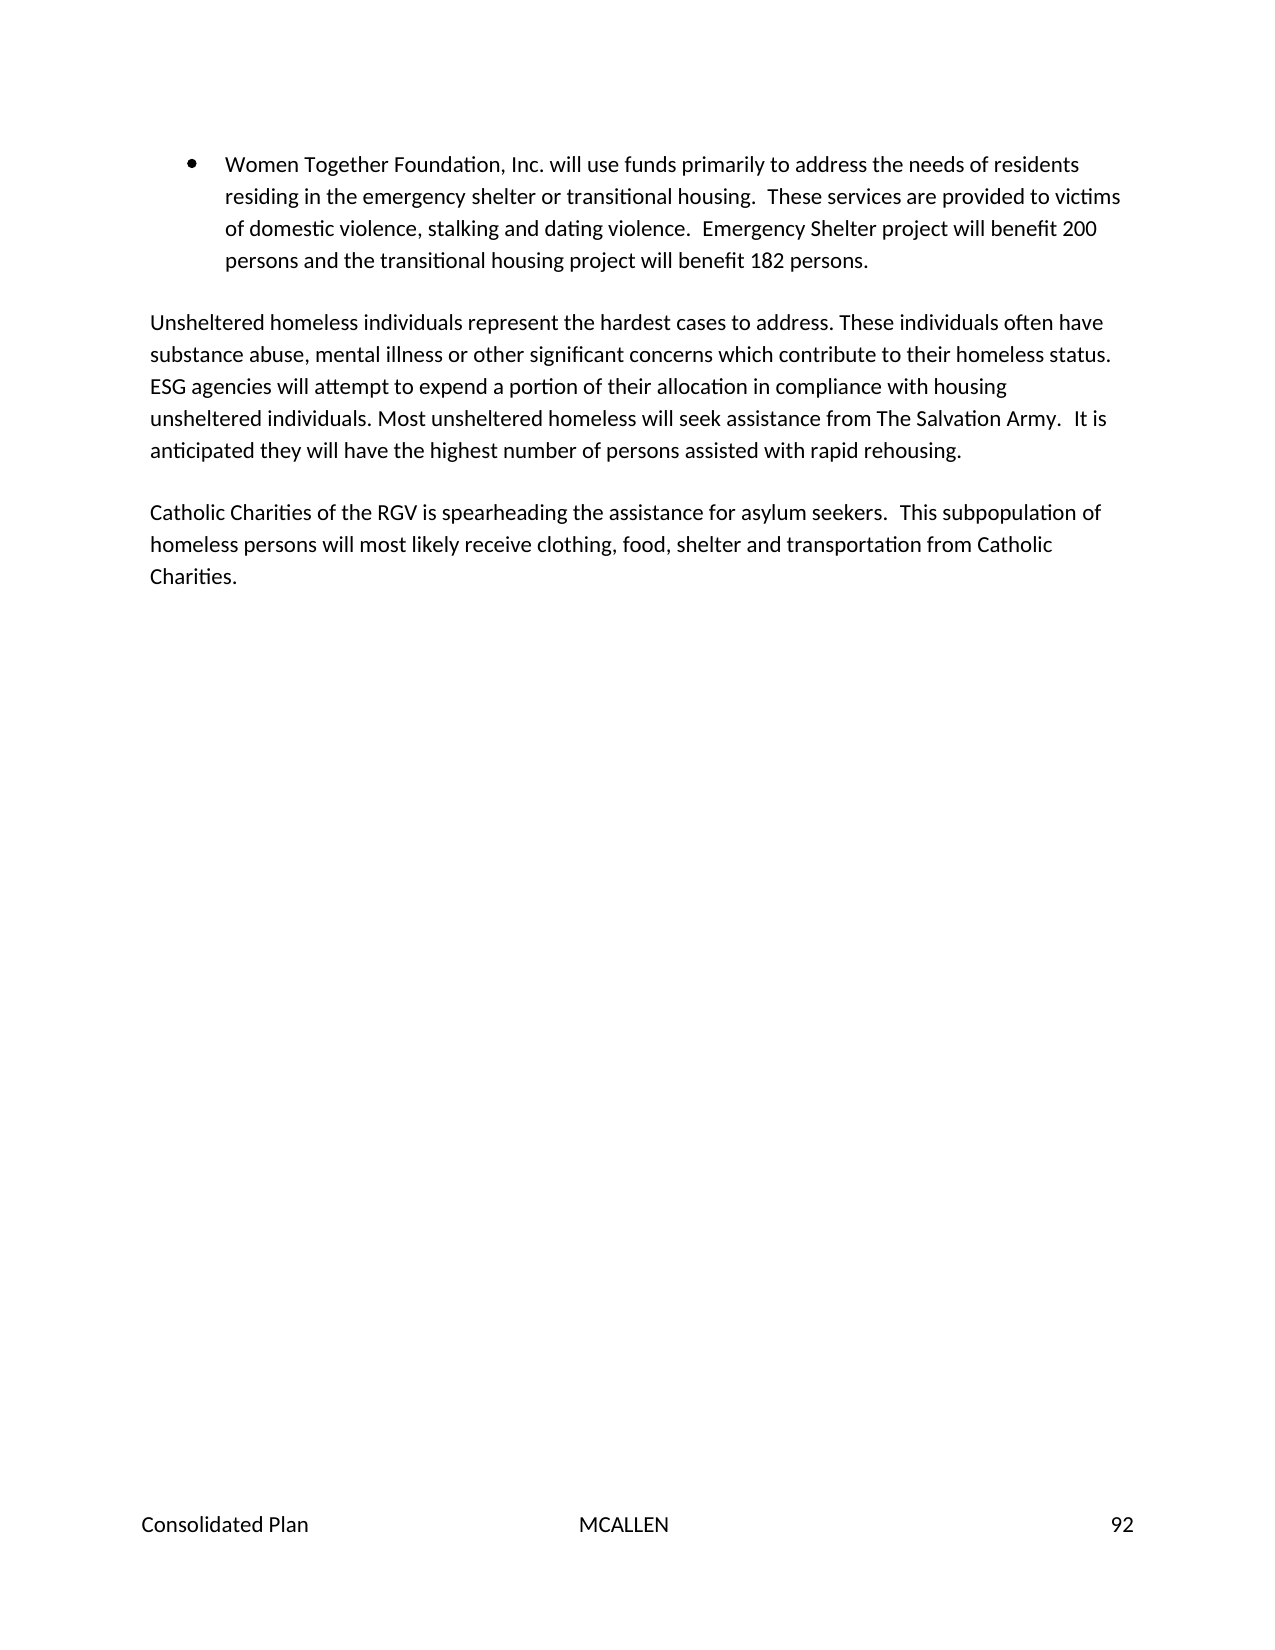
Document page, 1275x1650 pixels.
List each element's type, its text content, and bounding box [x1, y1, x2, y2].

list Women Together Foundation, Inc. will use funds primarily to address the needs of residents residing in the emergency shelter or transitional housing. These services are provided to victims of domestic violence, stalking and dating violence. Emergency Shelter project will benefit 200 persons and the transitional housing project will benefit 182 persons. [187, 150, 1125, 274]
text Unsheltered homeless individuals represent the hardest cases to address. These individuals often have substance abuse, mental illness or other significant concerns which contribute to their homeless status. ESG agencies will attempt to expend a portion of their allocation in compliance with housing unsheltered individuals. Most unsheltered homeless will seek assistance from The Salvation Army. It is anticipated they will have the highest number of persons assisted with rapid rehousing. [150, 308, 1125, 465]
text Catholic Charities of the RGV is spearheading the assistance for asylum seekers. This subpopulation of homeless persons will most likely receive clothing, food, shelter and transportation from Catholic Charities. [150, 498, 1125, 623]
